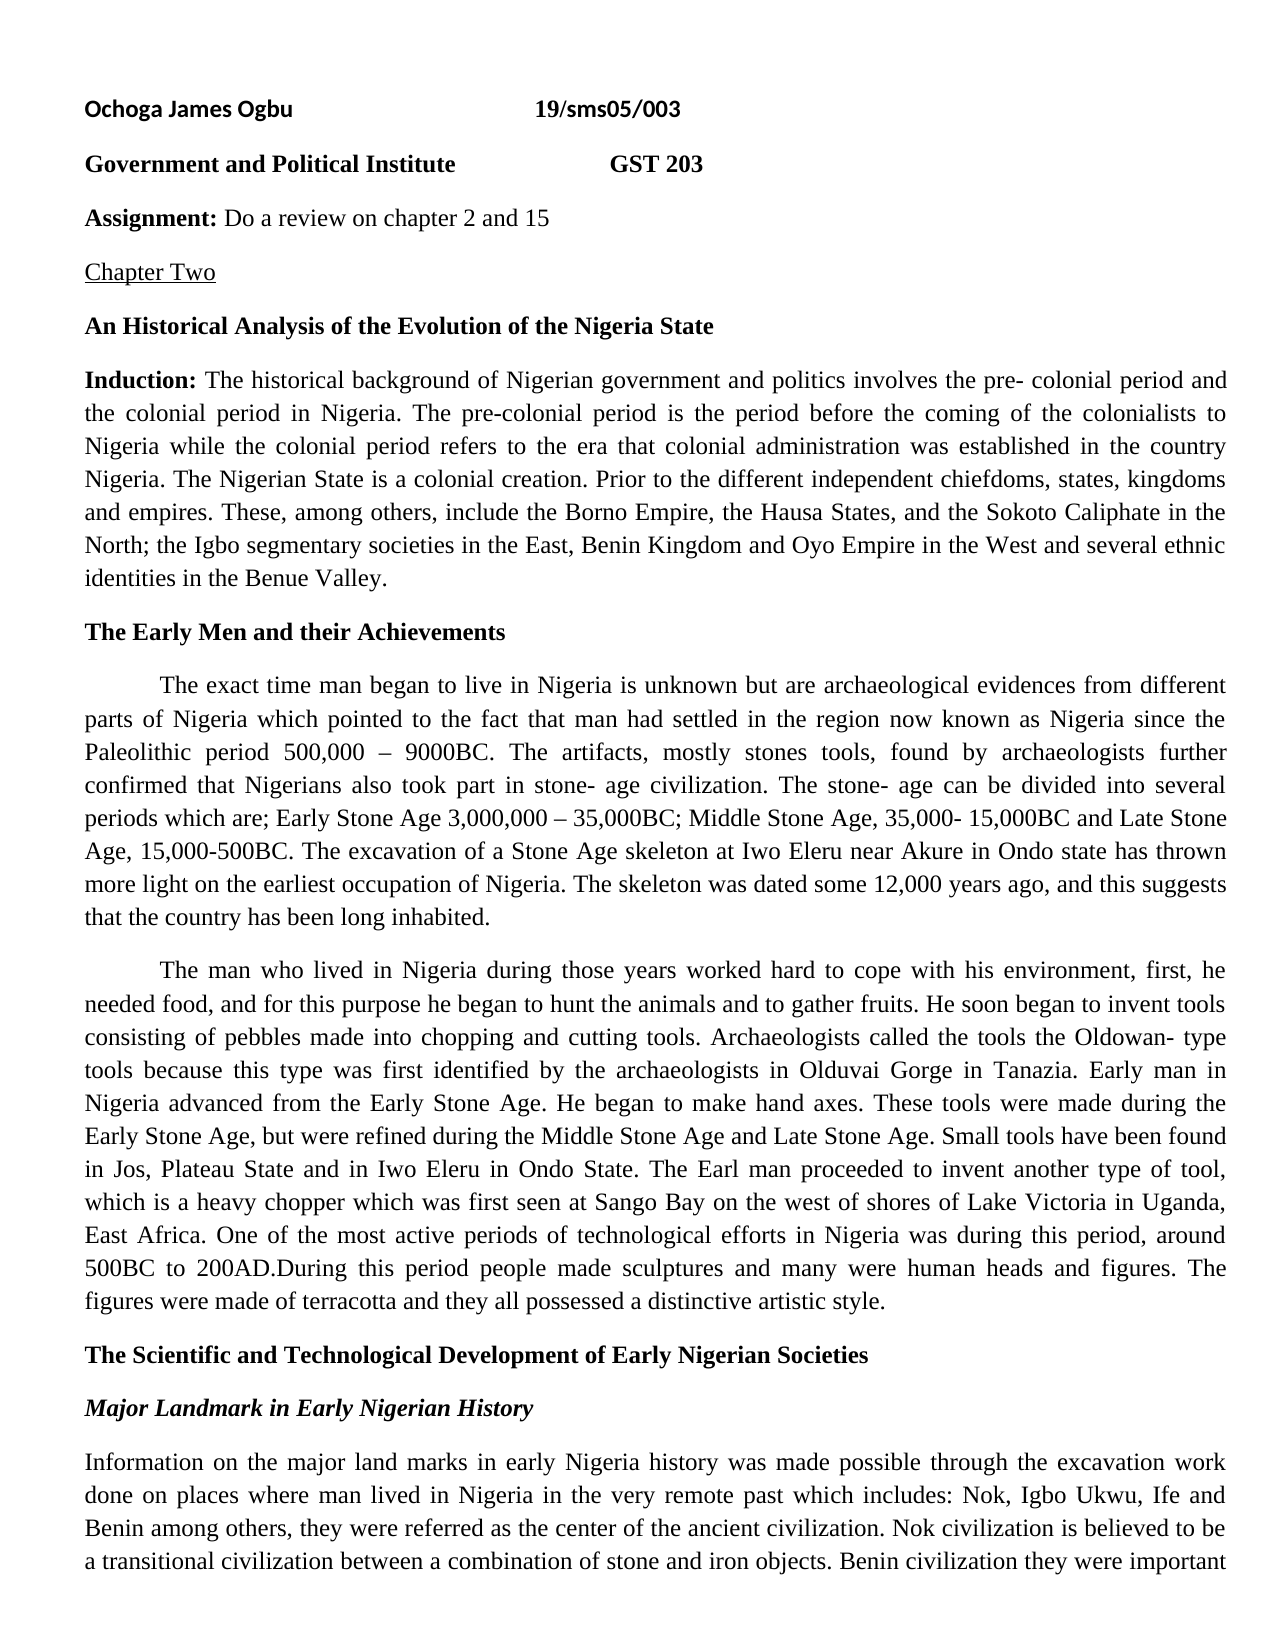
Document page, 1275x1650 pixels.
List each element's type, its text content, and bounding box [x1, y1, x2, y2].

text The Early Men and their Achievements [84, 617, 1228, 646]
text Ochoga James Ogbu 19/sms05/003 [84, 93, 1228, 124]
text Government and Political Institute GST 203 [84, 149, 1228, 178]
text The man who lived in Nigeria during those years worked hard to cope with his environment, first, he needed food, and for this purpose he began to hunt the animals and to gather fruits. He soon began to invent tools consisting of pebbles made into chopping and cutting tools. Archaeologists called the tools the Oldowan- type tools because this type was first identified by the archaeologists in Olduvai Gorge in Tanazia. Early man in Nigeria advanced from the Early Stone Age. He began to make hand axes. These tools were made during the Early Stone Age, but were refined during the Middle Stone Age and Late Stone Age. Small tools have been found in Jos, Plateau State and in Iwo Eleru in Ondo State. The Earl man proceeded to invent another type of tool, which is a heavy chopper which was first seen at Sango Bay on the west of shores of Lake Victoria in Uganda, East Africa. One of the most active periods of technological efforts in Nigeria was during this period, around 500BC to 200AD.During this period people made sculptures and many were human heads and figures. The figures were made of terracotta and they all possessed a distinctive artistic style. [84, 956, 1228, 1314]
text Chapter Two [84, 257, 1228, 286]
text The exact time man began to live in Nigeria is unknown but are archaeological evidences from different parts of Nigeria which pointed to the fact that man had settled in the region now known as Nigeria since the Paleolithic period 500,000 – 9000BC. The artifacts, mostly stones tools, found by archaeologists further confirmed that Nigerians also took part in stone- age civilization. The stone- age can be divided into several periods which are; Early Stone Age 3,000,000 – 35,000BC; Middle Stone Age, 35,000- 15,000BC and Late Stone Age, 15,000-500BC. The excavation of a Stone Age skeleton at Iwo Eleru near Akure in Ondo state has thrown more light on the earliest occupation of Nigeria. The skeleton was dated some 12,000 years ago, and this suggests that the country has been long inhabited. [84, 671, 1228, 931]
text An Historical Analysis of the Evolution of the Nigeria State [84, 311, 1228, 340]
text Assignment: Do a review on chapter 2 and 15 [84, 203, 1228, 232]
text Induction: The historical background of Nigerian government and politics involves the pre- colonial period and the colonial period in Nigeria. The pre-colonial period is the period before the coming of the colonialists to Nigeria while the colonial period refers to the era that colonial administration was established in the country Nigeria. The Nigerian State is a colonial creation. Prior to the different independent chiefdoms, states, kingdoms and empires. These, among others, include the Borno Empire, the Hausa States, and the Sokoto Caliphate in the North; the Igbo segmentary societies in the East, Benin Kingdom and Oyo Empire in the West and several ethnic identities in the Benue Valley. [84, 365, 1228, 592]
text Major Landmark in Early Nigerian History [84, 1393, 1228, 1422]
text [84, 1447, 1228, 1575]
text The Scientific and Technological Development of Early Nigerian Societies [84, 1340, 1228, 1368]
